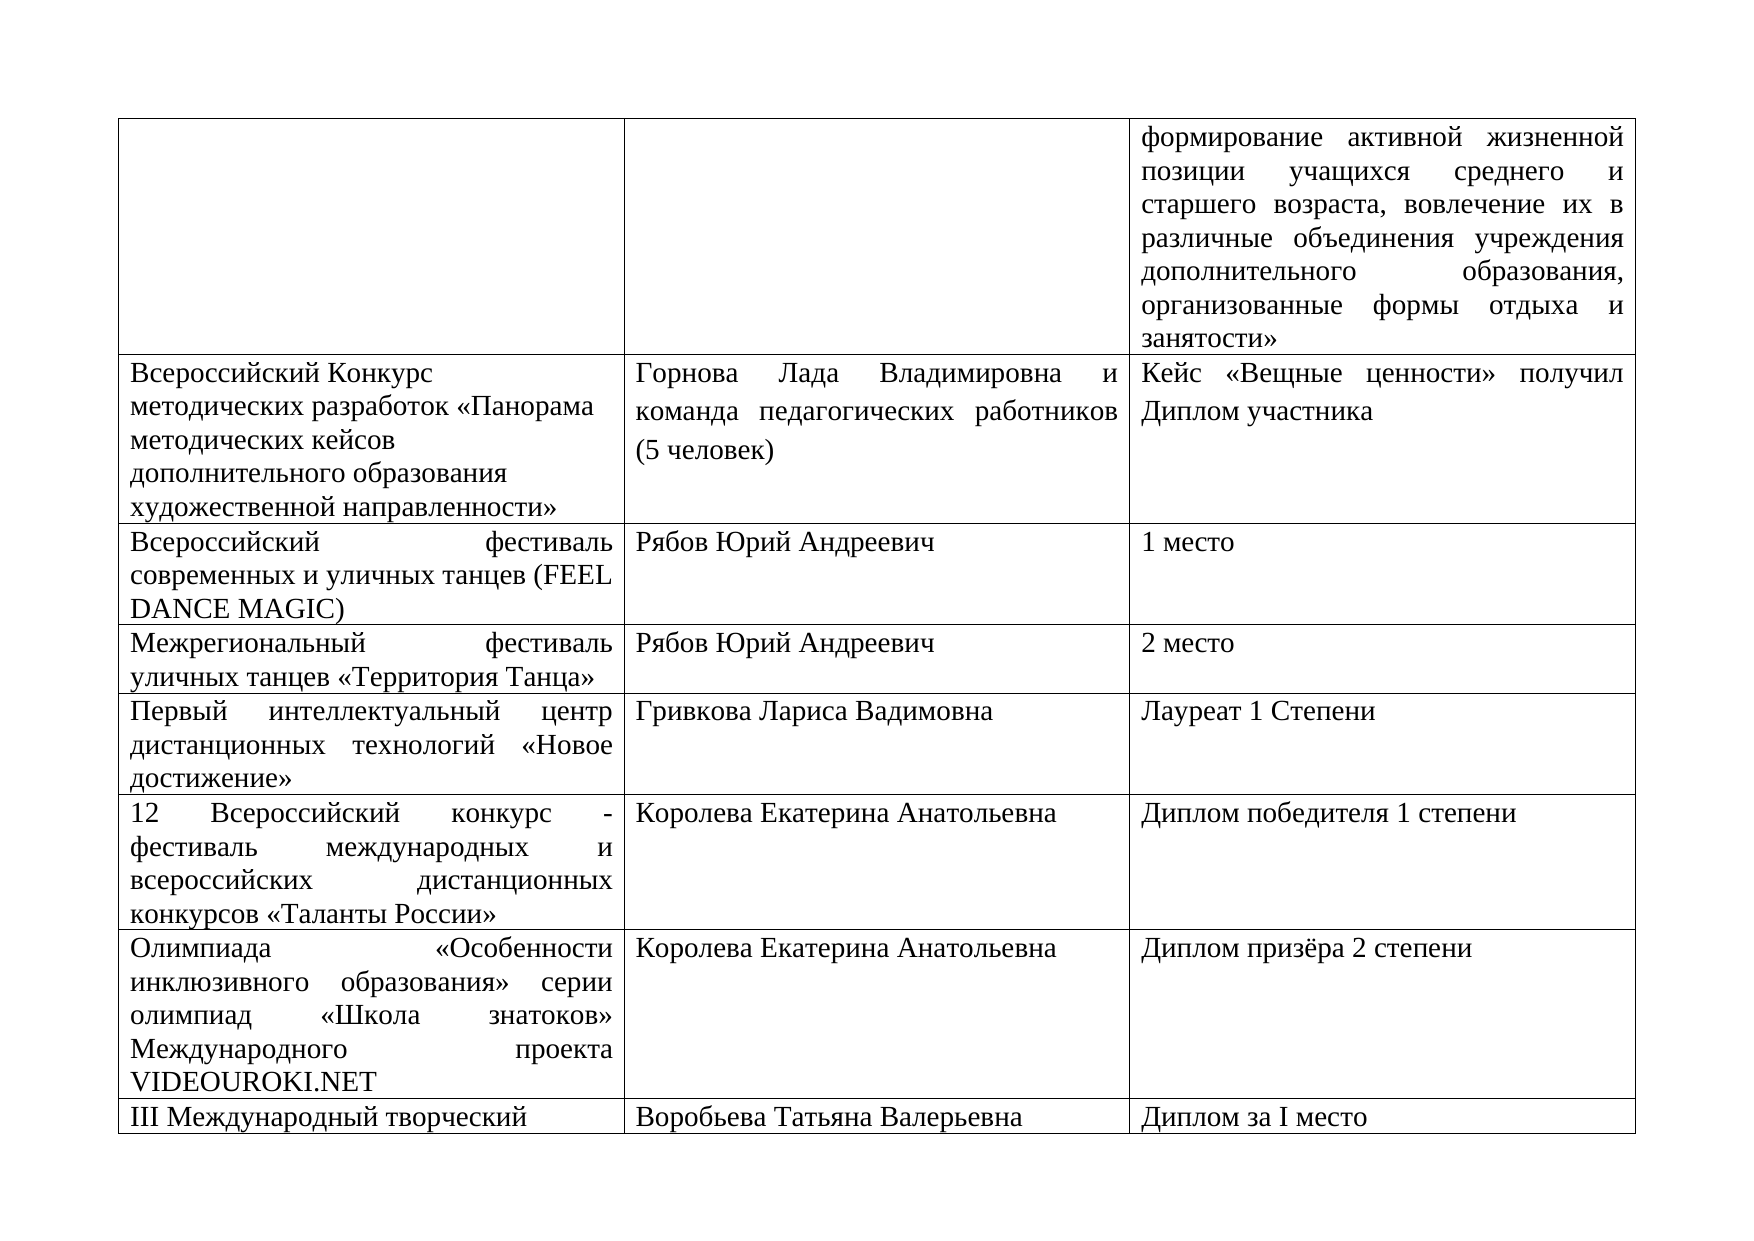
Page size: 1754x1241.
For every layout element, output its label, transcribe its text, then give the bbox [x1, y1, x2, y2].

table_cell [625, 1099, 1129, 1133]
table_cell Лауреат 1 Степени [1130, 694, 1635, 794]
table_cell Первый интеллектуальный центр дистанционных технологий «Новое достижение» [119, 694, 624, 794]
table_cell 1 место [1130, 524, 1635, 624]
table_cell Горнова Лада Владимировна и команда педагогических работников (5 человек) [625, 355, 1129, 523]
table_cell Диплом за I место [1130, 1099, 1635, 1133]
table_cell Королева Екатерина Анатольевна [625, 795, 1129, 929]
table_cell 12 Всероссийский конкурс - фестиваль международных и всероссийских дистанционных конкурсов «Таланты России» [119, 795, 624, 929]
table_cell Рябов Юрий Андреевич [625, 524, 1129, 624]
table_cell Всероссийский Конкурс методических разработок «Панорама методических кейсов дополнительного образования художественной направленности» [119, 355, 624, 523]
table_cell 2 место [1130, 625, 1635, 692]
table_cell Гривкова Лариса Вадимовна [625, 694, 1129, 794]
table_cell Кейс «Вещные ценности» получил Диплом участника [1130, 355, 1635, 523]
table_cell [1130, 119, 1635, 354]
table_cell Рябов Юрий Андреевич [625, 625, 1129, 692]
table_cell Диплом призёра 2 степени [1130, 930, 1635, 1098]
table_cell Диплом победителя 1 степени [1130, 795, 1635, 929]
table_cell Межрегиональный фестиваль уличных танцев «Территория Танца» [119, 625, 624, 692]
table_cell Королева Екатерина Анатольевна [625, 930, 1129, 1098]
table_cell Всероссийский фестиваль современных и уличных танцев (FEEL DANCE MAGIC) [119, 524, 624, 624]
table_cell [119, 1099, 624, 1133]
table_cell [119, 119, 624, 354]
table_cell Олимпиада «Особенности инклюзивного образования» серии олимпиад «Школа знатоков» Международного проекта VIDEOUROKI.NET [119, 930, 624, 1098]
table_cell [625, 119, 1129, 354]
